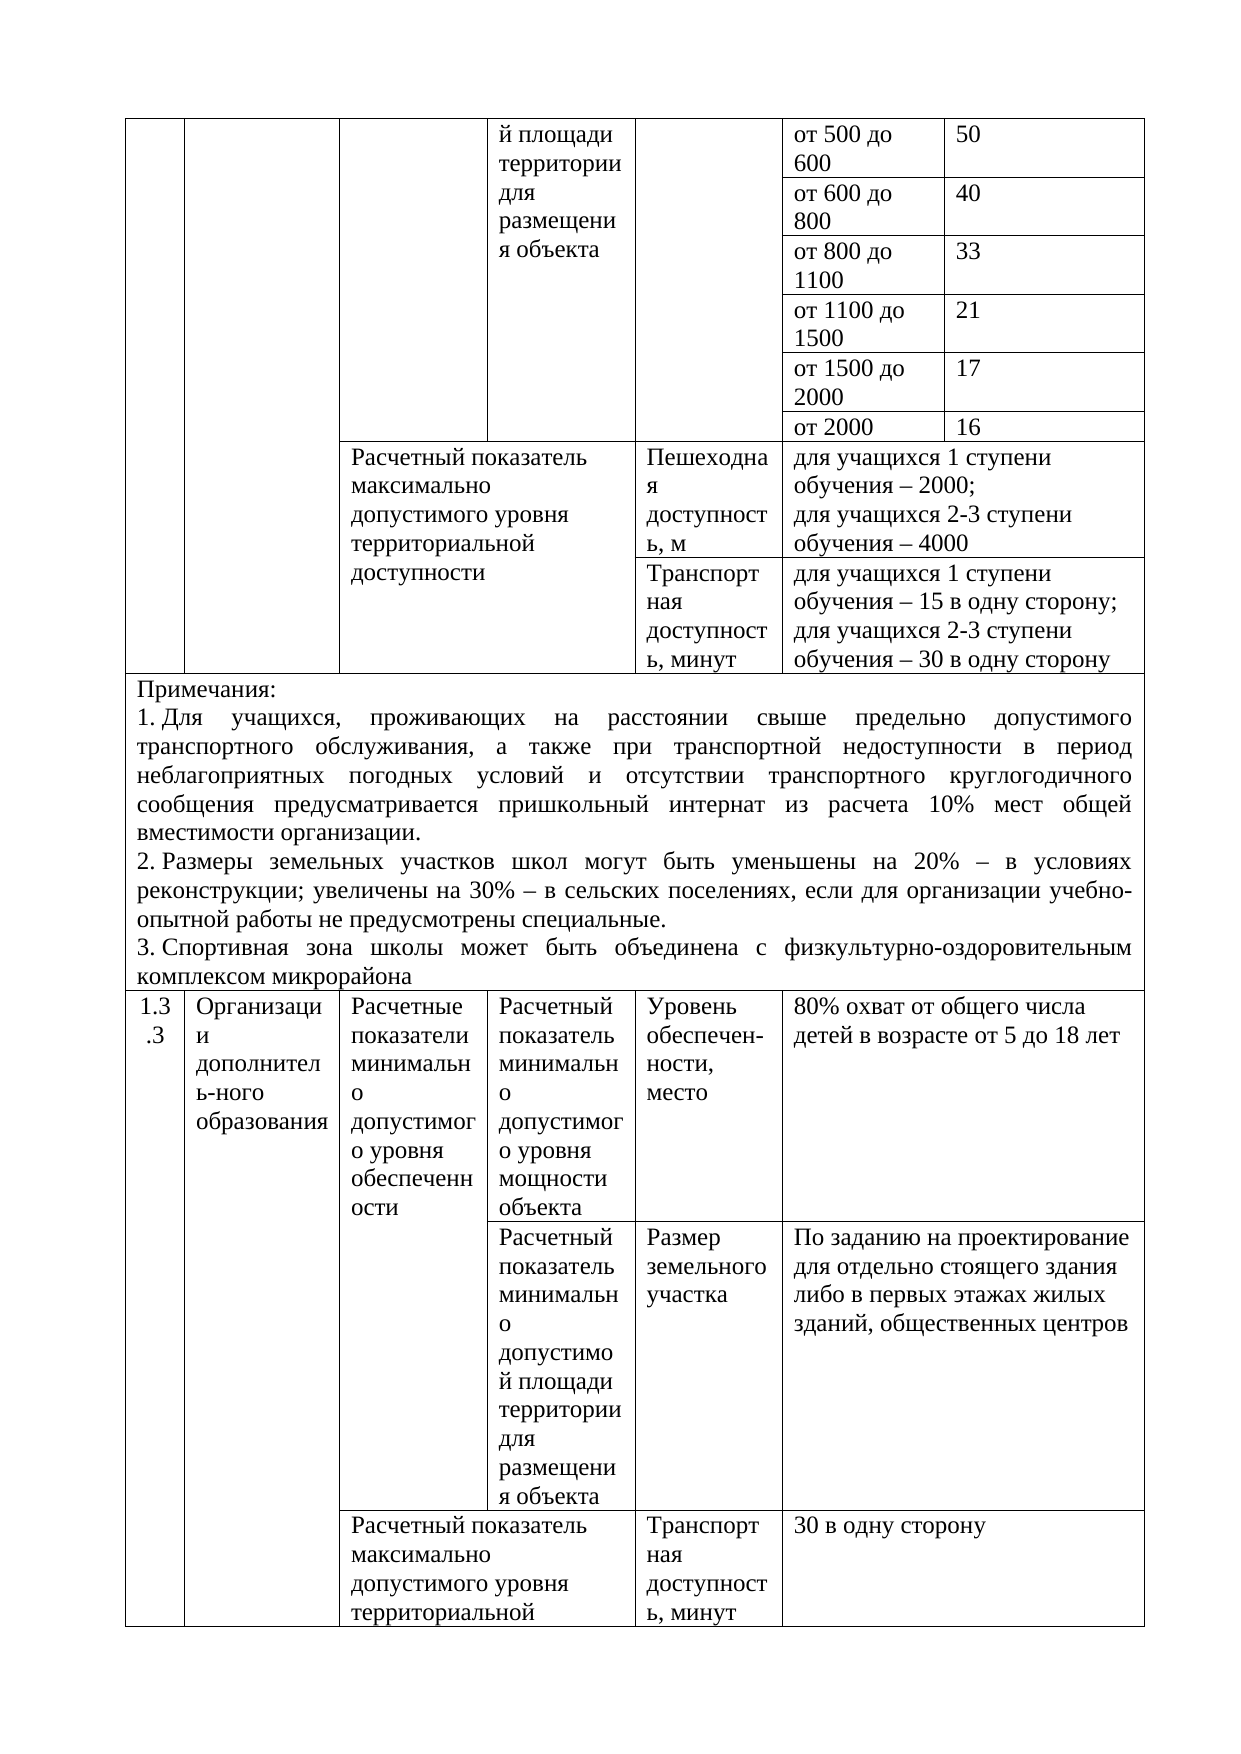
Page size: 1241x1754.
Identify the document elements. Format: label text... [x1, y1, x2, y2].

table_cell Уровень обеспечен- ности, место [636, 991, 782, 1221]
table_cell Транспортная доступность, минут [636, 558, 782, 673]
table_cell от 800 до 1100 [783, 236, 944, 294]
table_cell Примечания: 1. Для учащихся, проживающих на расстоянии свыше предельно допустимого транспортного обслуживания, а также при транспортной недоступности в период неблагоприятных погодных условий и отсутствии транспортного круглогодичного сообщения предусматривается пришкольный интернат из расчета 10% мест общей вместимости организации. 2. Размеры земельных участков школ могут быть уменьшены на 20% – в условиях реконструкции; увеличены на 30% – в сельских поселениях, если для организации учебно-опытной работы не предусмотрены специальные. 3. Спортивная зона школы может быть объединена с физкультурно-оздоровительным комплексом микрорайона [126, 674, 1144, 990]
table_cell Расчетный показатель минимально допустимого уровня мощности объекта [488, 991, 635, 1221]
table_cell Расчетный показатель максимально допустимого уровня территориальной доступности [340, 442, 635, 673]
table_cell 1.3.3 [126, 991, 184, 1626]
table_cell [636, 1511, 782, 1626]
table_cell Пешеходная доступность, м [636, 442, 782, 557]
table_cell 80% охват от общего числа детей в возрасте от 5 до 18 лет [783, 991, 1144, 1221]
table_cell от 1100 до 1500 [783, 295, 944, 352]
table_cell от 2000 [783, 412, 944, 441]
table_cell 50 [945, 119, 1144, 177]
table_cell Размер земельного участка [636, 1222, 782, 1509]
table_cell 40 [945, 178, 1144, 235]
table_cell 17 [945, 353, 1144, 411]
table_cell 16 [945, 412, 1144, 441]
table_cell от 1500 до 2000 [783, 353, 944, 411]
table_cell 30 в одну сторону [783, 1511, 1144, 1626]
table_cell от 600 до 800 [783, 178, 944, 235]
table_cell от 500 до 600 [783, 119, 944, 177]
table_cell Расчетные показатели минимально допустимого уровня обеспеченности [340, 991, 487, 1509]
table_cell 21 [945, 295, 1144, 352]
table_cell Расчетный показатель минимально допустимой площади территории для размещения объекта [488, 1222, 635, 1509]
table_cell 33 [945, 236, 1144, 294]
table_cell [340, 1511, 635, 1626]
table_cell По заданию на проектирование для отдельно стоящего здания либо в первых этажах жилых зданий, общественных центров [783, 1222, 1144, 1509]
table_cell для учащихся 1 ступени обучения – 2000; для учащихся 2-3 ступени обучения – 4000 [783, 442, 1144, 557]
table_cell Организации дополнитель-ного образования [185, 991, 339, 1626]
table_cell для учащихся 1 ступени обучения – 15 в одну сторону; для учащихся 2-3 ступени обучения – 30 в одну сторону [783, 558, 1144, 673]
